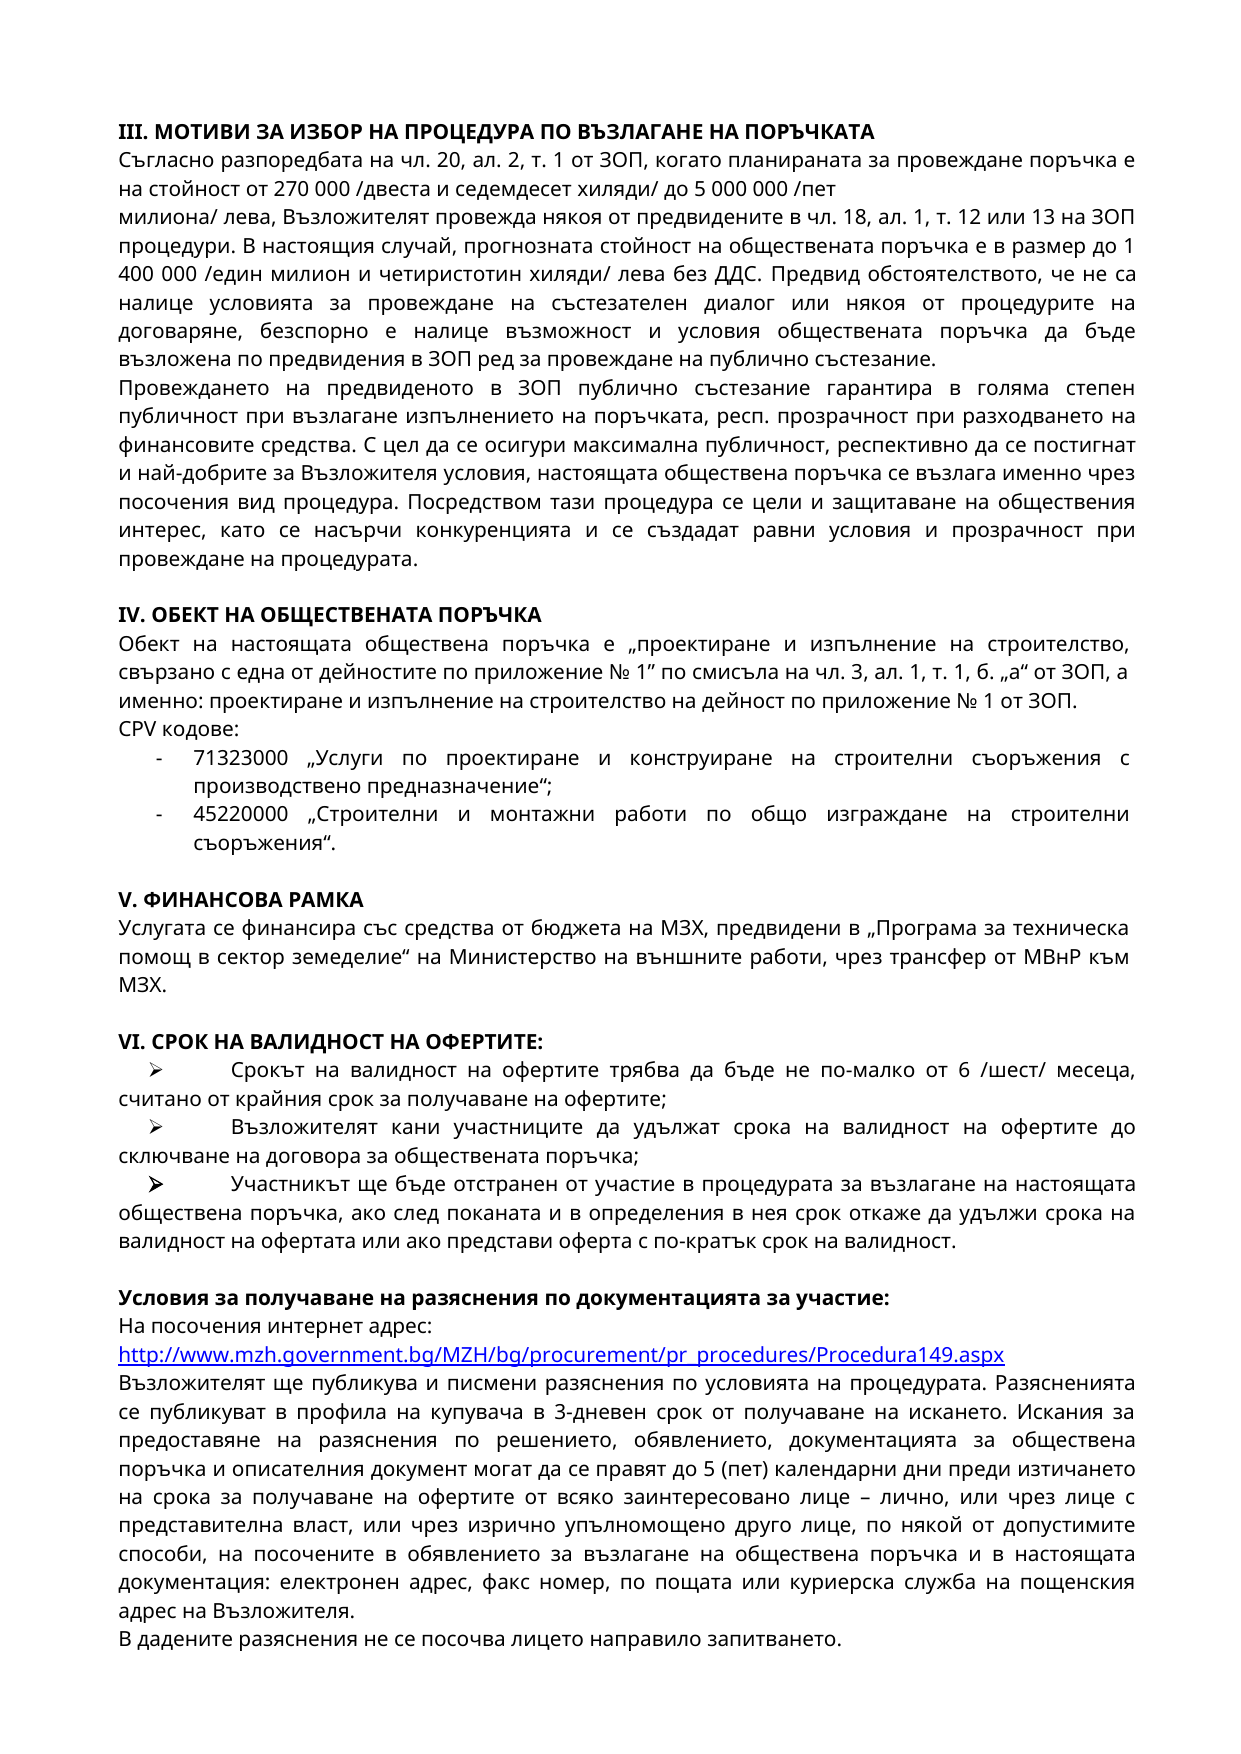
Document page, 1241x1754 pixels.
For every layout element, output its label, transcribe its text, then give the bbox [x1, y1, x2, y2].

text III. МОТИВИ ЗА ИЗБОР НА ПРОЦЕДУРА ПО ВЪЗЛАГАНЕ НА ПОРЪЧКАТА [118, 117, 1137, 146]
list 71323000 „Услуги по проектиране и конструиране на строителни съоръжения с производствено предназначение“; [156, 743, 1131, 799]
text Провеждането на предвиденото в ЗОП публично състезание гарантира в голяма степен публичност при възлагане изпълнението на поръчката, респ. прозрачност при разходването на финансовите средства. С цел да се осигури максимална публичност, респективно да се постигнат и най-добрите за Възложителя условия, настоящата обществена поръчка се възлага именно чрез посочения вид процедура. Посредством тази процедура се цели и защитаване на обществения интерес, като се насърчи конкуренцията и се създадат равни условия и прозрачност при провеждане на процедурата. [118, 373, 1137, 572]
text Условия за получаване на разяснения по документацията за участие: [118, 1283, 1137, 1311]
list Възложителят кани участниците да удължат срока на валидност на офертите до сключване на договора за обществената поръчка; [118, 1112, 1137, 1169]
text СРV кодове: [118, 714, 1131, 743]
text На посочения интернет адрес: [118, 1311, 1137, 1340]
list Участникът ще бъде отстранен от участие в процедурата за възлагане на настоящата обществена поръчка, ако след поканата и в определения в нея срок откаже да удължи срока на валидност на офертата или ако представи оферта с по-кратък срок на валидност. [118, 1169, 1137, 1254]
text Услугата се финансира със средства от бюджета на МЗХ, предвидени в „Програма за техническа помощ в сектор земеделие“ на Министерство на външните работи, чрез трансфер от МВнР към МЗХ. [118, 913, 1131, 999]
text VI. СРОК НА ВАЛИДНОСТ НА ОФЕРТИТЕ: [118, 1027, 1137, 1056]
text V. ФИНАНСОВА РАМКА [118, 885, 1131, 913]
list 45220000 „Строителни и монтажни работи по общо изграждане на строителни съоръжения“. [156, 799, 1131, 856]
list Срокът на валидност на офертите трябва да бъде не по-малко от 6 /шест/ месеца, считано от крайния срок за получаване на офертите; [118, 1056, 1137, 1112]
text Съгласно разпоредбата на чл. 20, ал. 2, т. 1 от ЗОП, когато планираната за провеждане поръчка е на стойност от 270 000 /двеста и седемдесет хиляди/ до 5 000 000 /пет [118, 146, 1137, 202]
text Обект на настоящата обществена поръчка е „проектиране и изпълнение на строителство, свързано с една от дейностите по приложение № 1” по смисъла на чл. 3, ал. 1, т. 1, б. „а“ от ЗОП, а именно: проектиране и изпълнение на строителство на дейност по приложение № 1 от ЗОП. [118, 629, 1131, 714]
text IV. ОБЕКТ НА ОБЩЕСТВЕНАТА ПОРЪЧКА [118, 601, 1131, 629]
text http://www.mzh.government.bg/MZH/bg/procurement/pr_procedures/Procedura149.aspx [118, 1340, 1137, 1368]
text В дадените разяснения не се посочва лицето направило запитването. [118, 1624, 1137, 1653]
text Възложителят ще публикува и писмени разяснения по условията на процедурата. Разясненията се публикуват в профила на купувача в 3-дневен срок от получаване на искането. Искания за предоставяне на разяснения по решението, обявлението, документацията за обществена поръчка и описателния документ могат да се правят до 5 (пет) календарни дни преди изтичането на срока за получаване на офертите от всяко заинтересовано лице – лично, или чрез лице с представителна власт, или чрез изрично упълномощено друго лице, по някой от допустимите способи, на посочените в обявлението за възлагане на обществена поръчка и в настоящата документация: електронен адрес, факс номер, по пощата или куриерска служба на пощенския адрес на Възложителя. [118, 1368, 1137, 1624]
text милиона/ лева, Възложителят провежда някоя от предвидените в чл. 18, ал. 1, т. 12 или 13 на ЗОП процедури. В настоящия случай, прогнозната стойност на обществената поръчка е в размер до 1 400 000 /един милион и четиристотин хиляди/ лева без ДДС. Предвид обстоятелството, че не са налице условията за провеждане на състезателен диалог или някоя от процедурите на договаряне, безспорно е налице възможност и условия обществената поръчка да бъде възложена по предвидения в ЗОП ред за провеждане на публично състезание. [118, 202, 1137, 373]
